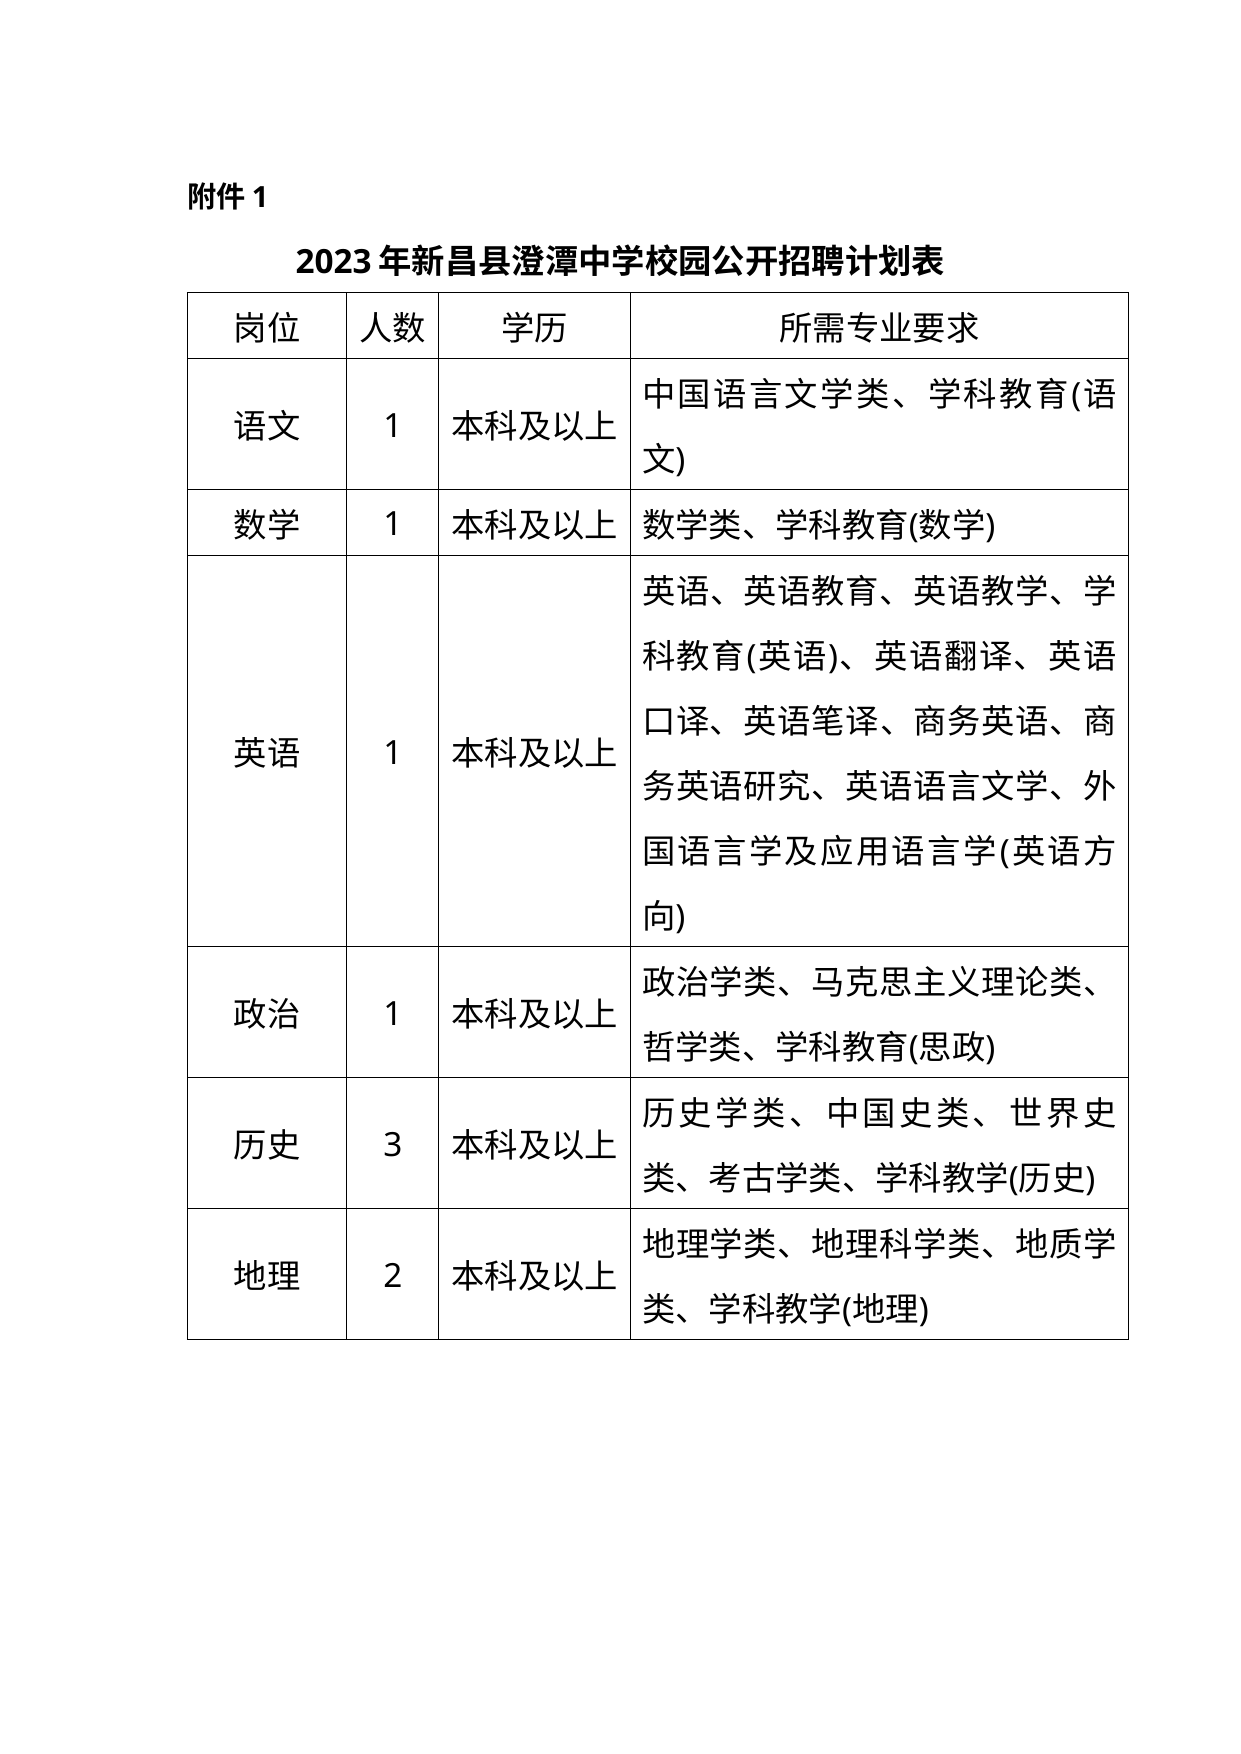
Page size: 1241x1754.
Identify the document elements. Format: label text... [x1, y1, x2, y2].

table_cell 政治 [188, 947, 346, 1077]
table_cell 数学类、学科教育(数学) [631, 490, 1128, 555]
table_cell 中国语言文学类、学科教育(语文) [631, 359, 1128, 489]
table_cell 1 [347, 359, 438, 489]
table_cell 英语、英语教育、英语教学、学科教育(英语)、英语翻译、英语口译、英语笔译、商务英语、商务英语研究、英语语言文学、外国语言学及应用语言学(英语方向) [631, 556, 1128, 946]
table_cell 数学 [188, 490, 346, 555]
table_cell 本科及以上 [439, 490, 630, 555]
table_cell 本科及以上 [439, 359, 630, 489]
text 2023年新昌县澄潭中学校园公开招聘计划表 [187, 227, 1053, 292]
table_cell 1 [347, 556, 438, 946]
table_header 所需专业要求 [631, 293, 1128, 358]
table_cell 地理学类、地理科学类、地质学类、学科教学(地理) [631, 1209, 1128, 1339]
table_header 人数 [347, 293, 438, 358]
table_header 岗位 [188, 293, 346, 358]
table_cell 本科及以上 [439, 1078, 630, 1208]
table_cell 英语 [188, 556, 346, 946]
table_cell 本科及以上 [439, 947, 630, 1077]
table_cell 1 [347, 490, 438, 555]
table_cell 语文 [188, 359, 346, 489]
table_cell 地理 [188, 1209, 346, 1339]
table_cell 1 [347, 947, 438, 1077]
table_cell 历史 [188, 1078, 346, 1208]
table_cell 本科及以上 [439, 556, 630, 946]
table_cell 政治学类、马克思主义理论类、哲学类、学科教育(思政) [631, 947, 1128, 1077]
text 附件1 [187, 162, 1053, 227]
table_cell 2 [347, 1209, 438, 1339]
table_cell 本科及以上 [439, 1209, 630, 1339]
table_cell 3 [347, 1078, 438, 1208]
table_cell 历史学类、中国史类、世界史类、考古学类、学科教学(历史) [631, 1078, 1128, 1208]
table_header 学历 [439, 293, 630, 358]
